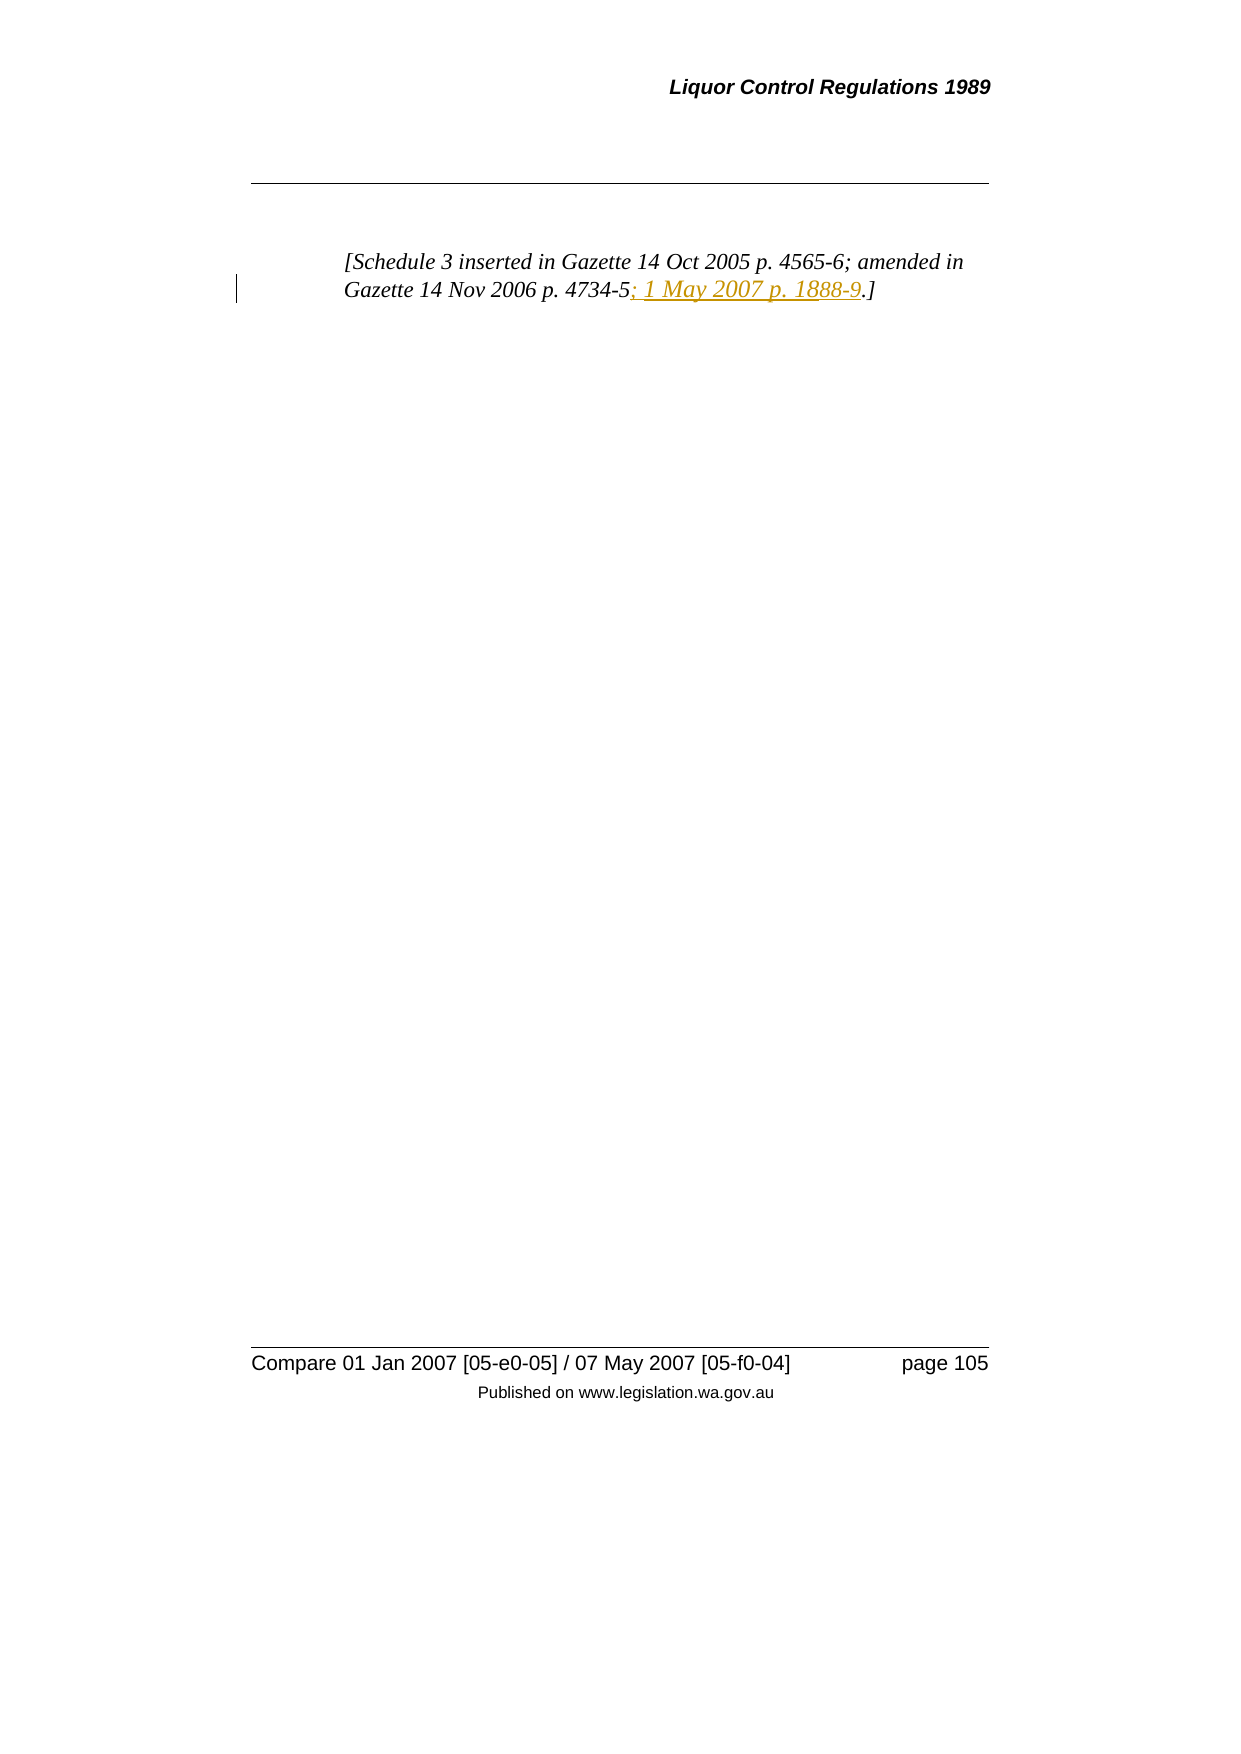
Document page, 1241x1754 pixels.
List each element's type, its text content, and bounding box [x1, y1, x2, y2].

text [Schedule 3 inserted in Gazette 14 Oct 2005 p. 4565-6; amended in Gazette 14 Nov 2006 p. 4734-5.] [251, 248, 989, 303]
